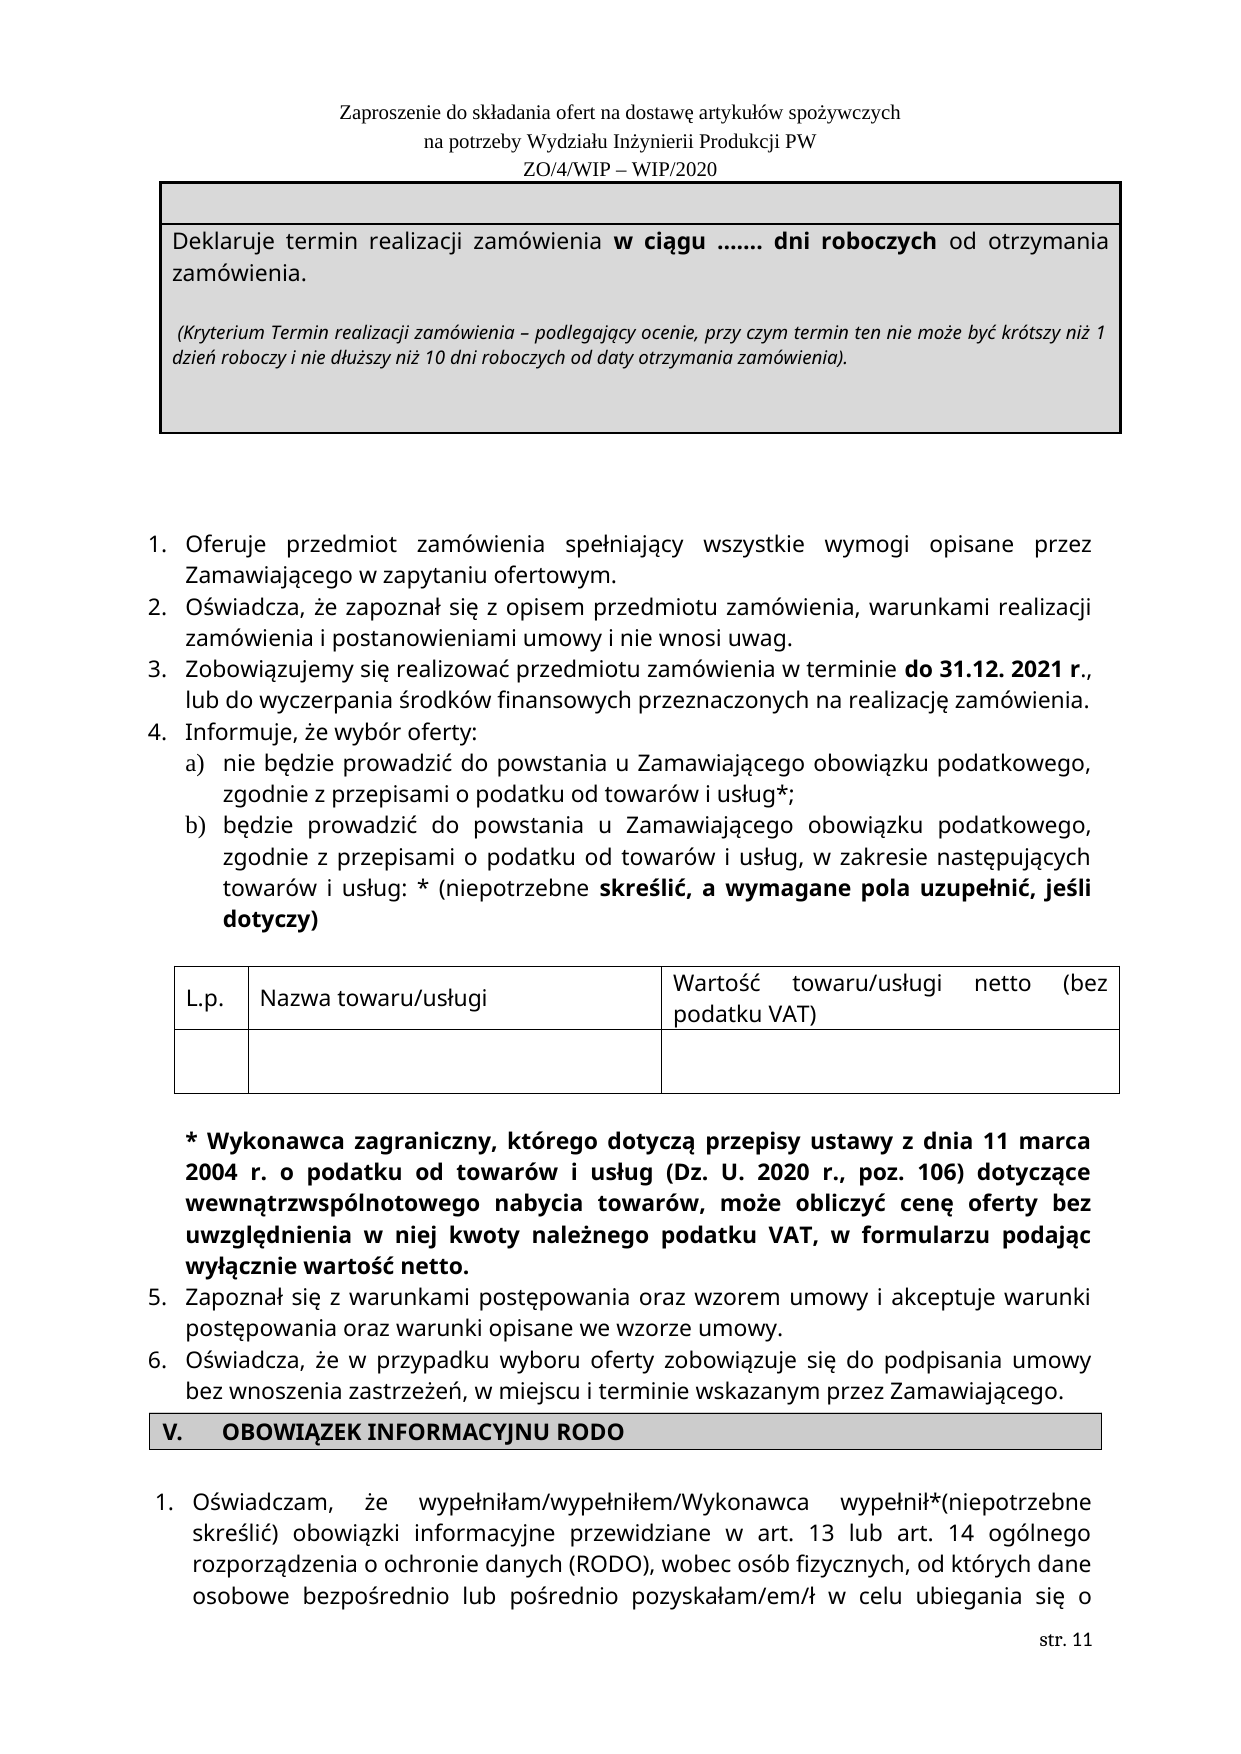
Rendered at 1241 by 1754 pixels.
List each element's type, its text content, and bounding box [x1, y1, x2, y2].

list Zobowiązujemy się realizować przedmiotu zamówienia w terminie do 31.12. 2021 r., lub do wyczerpania środków finansowych przeznaczonych na realizację zamówienia. [148, 653, 1092, 716]
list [154, 1486, 1092, 1611]
table_header L.p. [175, 967, 248, 1029]
table_cell [175, 1030, 248, 1093]
table_header Wartość towaru/usługi netto (bez podatku VAT) [662, 967, 1119, 1029]
table_cell [162, 184, 1119, 223]
list będzie prowadzić do powstania u Zamawiającego obowiązku podatkowego, zgodnie z przepisami o podatku od towarów i usług, w zakresie następujących towarów i usług: * (niepotrzebne skreślić, a wymagane pola uzupełnić, jeśli dotyczy) [185, 809, 1092, 934]
list Oświadcza, że w przypadku wyboru oferty zobowiązuje się do podpisania umowy bez wnoszenia zastrzeżeń, w miejscu i terminie wskazanym przez Zamawiającego. [148, 1344, 1092, 1406]
list Informuje, że wybór oferty: [148, 716, 1092, 747]
table_cell [249, 1030, 661, 1093]
table_cell [662, 1030, 1119, 1093]
list Oferuje przedmiot zamówienia spełniający wszystkie wymogi opisane przez Zamawiającego w zapytaniu ofertowym. [148, 528, 1092, 591]
list OBOWIĄZEK INFORMACYJNU RODO [150, 1414, 1101, 1449]
list Zapoznał się z warunkami postępowania oraz wzorem umowy i akceptuje warunki postępowania oraz warunki opisane we wzorze umowy. [148, 1281, 1092, 1344]
list Oświadcza, że zapoznał się z opisem przedmiotu zamówienia, warunkami realizacji zamówienia i postanowieniami umowy i nie wnosi uwag. [148, 591, 1092, 653]
text * Wykonawca zagraniczny, którego dotyczą przepisy ustawy z dnia 11 marca 2004 r. o podatku od towarów i usług (Dz. U. 2020 r., poz. 106) dotyczące wewnątrzwspólnotowego nabycia towarów, może obliczyć cenę oferty bez uwzględnienia w niej kwoty należnego podatku VAT, w formularzu podając wyłącznie wartość netto. [185, 1125, 1092, 1281]
table_header Nazwa towaru/usługi [249, 967, 661, 1029]
table_cell Deklaruje termin realizacji zamówienia w ciągu ……. dni roboczych od otrzymania zamówienia. (Kryterium Termin realizacji zamówienia – podlegający ocenie, przy czym termin ten nie może być krótszy niż 1 dzień roboczy i nie dłuższy niż 10 dni roboczych od daty otrzymania zamówienia). [162, 225, 1119, 432]
list nie będzie prowadzić do powstania u Zamawiającego obowiązku podatkowego, zgodnie z przepisami o podatku od towarów i usług*; [185, 747, 1092, 809]
